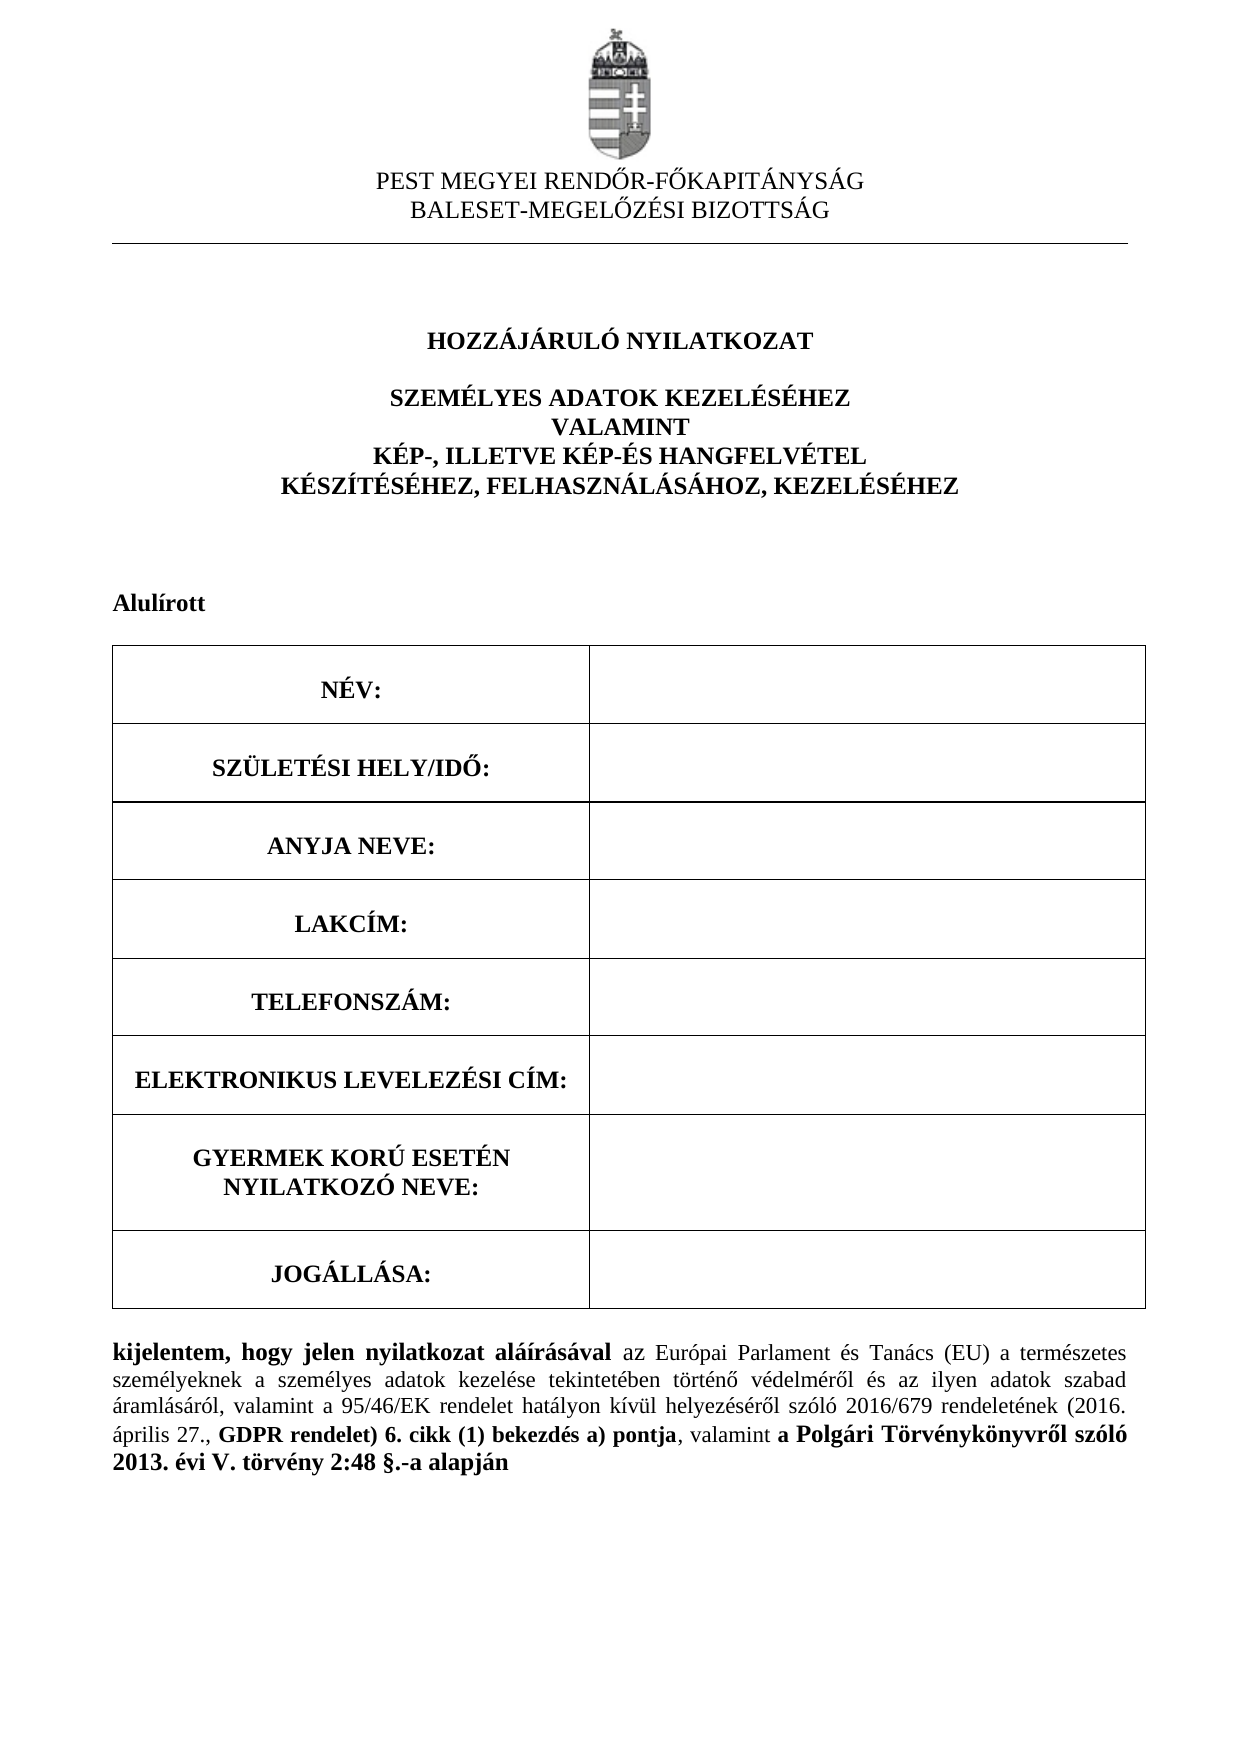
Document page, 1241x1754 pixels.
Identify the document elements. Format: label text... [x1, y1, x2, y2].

picture [586, 26, 654, 166]
text HOZZÁJÁRULÓ NYILATKOZAT [112, 326, 1128, 354]
text KÉSZÍTÉSÉHEZ, FELHASZNÁLÁSÁHOZ, KEZELÉSÉHEZ [112, 471, 1128, 500]
table_cell SZÜLETÉSI HELY/IDŐ: [113, 724, 589, 801]
table_cell ELEKTRONIKUS LEVELEZÉSI CÍM: [113, 1036, 589, 1113]
table_header [590, 646, 1145, 723]
table_header NÉV: [113, 646, 589, 723]
table_cell TELEFONSZÁM: [113, 959, 589, 1035]
text VALAMINT [112, 412, 1128, 441]
text Alulírott [112, 588, 1128, 617]
table_cell GYERMEK KORÚ ESETÉN NYILATKOZÓ NEVE: [113, 1115, 589, 1229]
text kijelentem, hogy jelen nyilatkozat aláírásával az Európai Parlament és Tanács (EU) a természetes személyeknek a személyes adatok kezelése tekintetében történő védelméről és az ilyen adatok szabad áramlásáról, valamint a 95/46/EK rendelet hatályon kívül helyezéséről szóló 2016/679 rendeletének (2016. április 27., GDPR rendelet) 6. cikk (1) bekezdés a) pontja, valamint a Polgári Törvénykönyvről szóló 2013. évi V. törvény 2:48 §.-a alapján [112, 1337, 1128, 1476]
table_cell [590, 959, 1145, 1035]
table_cell LAKCÍM: [113, 880, 589, 957]
table_cell [590, 803, 1145, 879]
table_cell [590, 724, 1145, 801]
text SZEMÉLYES ADATOK KEZELÉSÉHEZ [112, 383, 1128, 412]
text KÉP-, ILLETVE KÉP-ÉS HANGFELVÉTEL [112, 441, 1128, 469]
table_cell [590, 880, 1145, 957]
table_cell ANYJA NEVE: [113, 803, 589, 879]
table_cell JOGÁLLÁSA: [113, 1231, 589, 1307]
table_cell [590, 1036, 1145, 1113]
table_cell [590, 1231, 1145, 1307]
table_cell [590, 1115, 1145, 1229]
